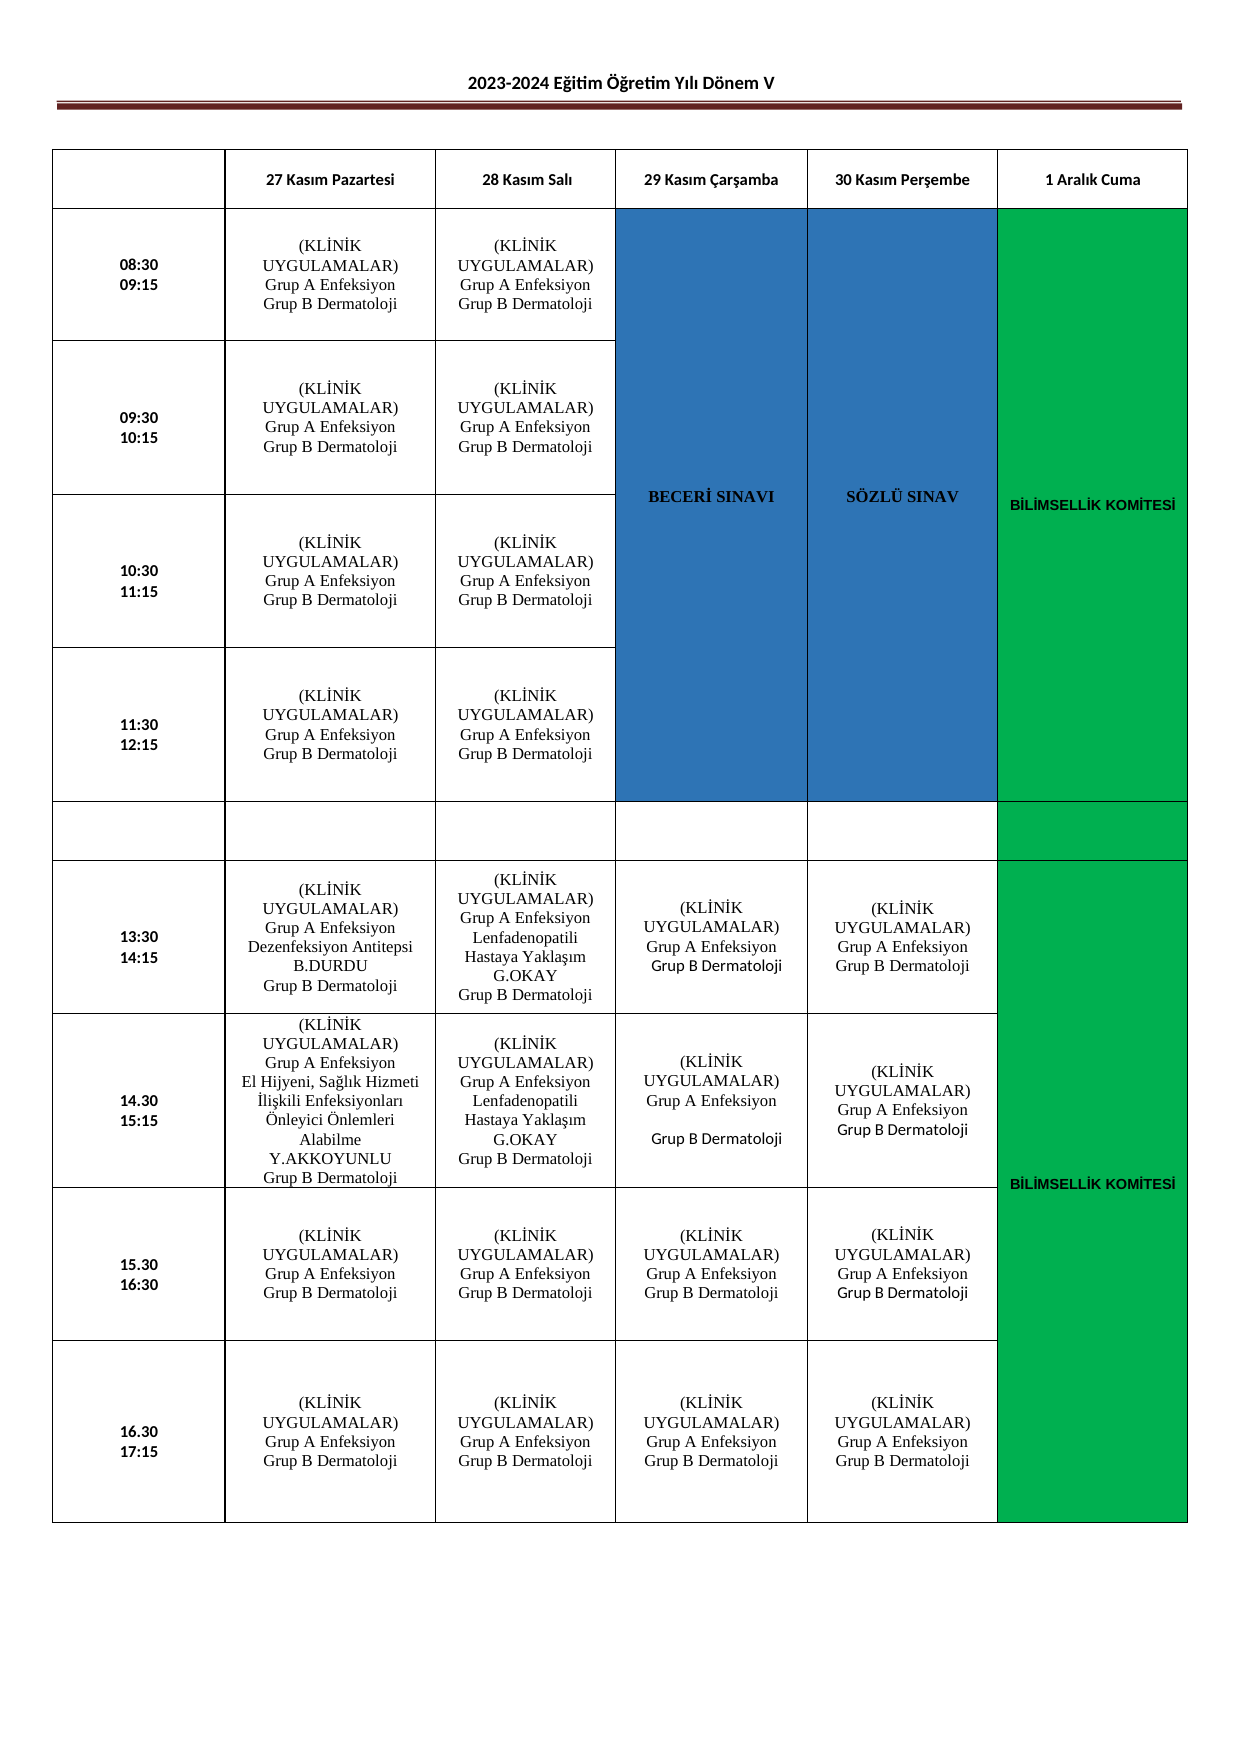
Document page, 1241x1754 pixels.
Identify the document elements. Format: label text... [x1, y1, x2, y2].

table_cell 09:30 10:15 [53, 341, 224, 493]
table_cell [53, 802, 224, 860]
table_cell (KLİNİK UYGULAMALAR) Grup A Enfeksiyon Grup B Dermatoloji [436, 1188, 615, 1340]
table_cell (KLİNİK UYGULAMALAR) Grup A Enfeksiyon Grup B Dermatoloji [808, 1188, 997, 1340]
table_cell 10:30 11:15 [53, 495, 224, 647]
table_cell (KLİNİK UYGULAMALAR) Grup A Enfeksiyon Grup B Dermatoloji [226, 495, 435, 647]
table_cell (KLİNİK UYGULAMALAR) Grup A Enfeksiyon Grup B Dermatoloji [808, 1014, 997, 1187]
table_header 28 Kasım Salı [436, 150, 615, 208]
table_header 29 Kasım Çarşamba [616, 150, 807, 208]
table_cell 16.30 17:15 [53, 1341, 224, 1522]
table_cell (KLİNİK UYGULAMALAR) Grup A Enfeksiyon Grup B Dermatoloji [226, 341, 435, 493]
table_cell (KLİNİK UYGULAMALAR) Grup A Enfeksiyon Grup B Dermatoloji [226, 648, 435, 801]
table_cell (KLİNİK UYGULAMALAR) Grup A Enfeksiyon Grup B Dermatoloji [436, 341, 615, 493]
table_cell [616, 802, 807, 860]
table_cell [226, 802, 435, 860]
table_cell (KLİNİK UYGULAMALAR) Grup A Enfeksiyon Grup B Dermatoloji [808, 1341, 997, 1522]
table_cell (KLİNİK UYGULAMALAR) Grup A Enfeksiyon Dezenfeksiyon Antitepsi B.DURDU Grup B Dermatoloji [226, 861, 435, 1013]
table_header 30 Kasım Perşembe [808, 150, 997, 208]
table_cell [226, 209, 435, 340]
table_header 27 Kasım Pazartesi [226, 150, 435, 208]
table_cell 14.30 15:15 [53, 1014, 224, 1187]
table_cell (KLİNİK UYGULAMALAR) Grup A Enfeksiyon Grup B Dermatoloji [436, 648, 615, 801]
table_cell (KLİNİK UYGULAMALAR) Grup A Enfeksiyon Grup B Dermatoloji [436, 1341, 615, 1522]
table_cell BECERİ SINAVI [616, 209, 807, 801]
table_cell (KLİNİK UYGULAMALAR) Grup A Enfeksiyon Lenfadenopatili Hastaya Yaklaşım G.OKAY Grup B Dermatoloji [436, 861, 615, 1013]
table_cell BİLİMSELLİK KOMİTESİ [998, 861, 1187, 1522]
table_cell BİLİMSELLİK KOMİTESİ [998, 209, 1187, 801]
table_cell (KLİNİK UYGULAMALAR) Grup A Enfeksiyon Grup B Dermatoloji [226, 1341, 435, 1522]
table_header 1 Aralık Cuma [998, 150, 1187, 208]
table_cell (KLİNİK UYGULAMALAR) Grup A Enfeksiyon Grup B Dermatoloji [436, 495, 615, 647]
table_cell (KLİNİK UYGULAMALAR) Grup A Enfeksiyon Grup B Dermatoloji [226, 1188, 435, 1340]
table_cell (KLİNİK UYGULAMALAR) Grup A Enfeksiyon Grup B Dermatoloji [616, 1014, 807, 1187]
table_cell [808, 802, 997, 860]
table_cell SÖZLÜ SINAV [808, 209, 997, 801]
table_cell (KLİNİK UYGULAMALAR) Grup A Enfeksiyon El Hijyeni, Sağlık Hizmeti İlişkili Enfeksiyonları Önleyici Önlemleri Alabilme Y.AKKOYUNLU Grup B Dermatoloji [226, 1014, 435, 1187]
table_cell (KLİNİK UYGULAMALAR) Grup A Enfeksiyon Grup B Dermatoloji [616, 1341, 807, 1522]
table_cell [998, 802, 1187, 860]
table_header [53, 150, 224, 208]
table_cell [436, 209, 615, 340]
table_cell [436, 802, 615, 860]
table_cell 08:30 09:15 [53, 209, 224, 340]
table_cell 15.30 16:30 [53, 1188, 224, 1340]
table_cell (KLİNİK UYGULAMALAR) Grup A Enfeksiyon Lenfadenopatili Hastaya Yaklaşım G.OKAY Grup B Dermatoloji [436, 1014, 615, 1187]
table_cell (KLİNİK UYGULAMALAR) Grup A Enfeksiyon Grup B Dermatoloji [616, 861, 807, 1013]
table_cell (KLİNİK UYGULAMALAR) Grup A Enfeksiyon Grup B Dermatoloji [616, 1188, 807, 1340]
table_cell 13:30 14:15 [53, 861, 224, 1013]
table_cell 11:30 12:15 [53, 648, 224, 801]
table_cell (KLİNİK UYGULAMALAR) Grup A Enfeksiyon Grup B Dermatoloji [808, 861, 997, 1013]
